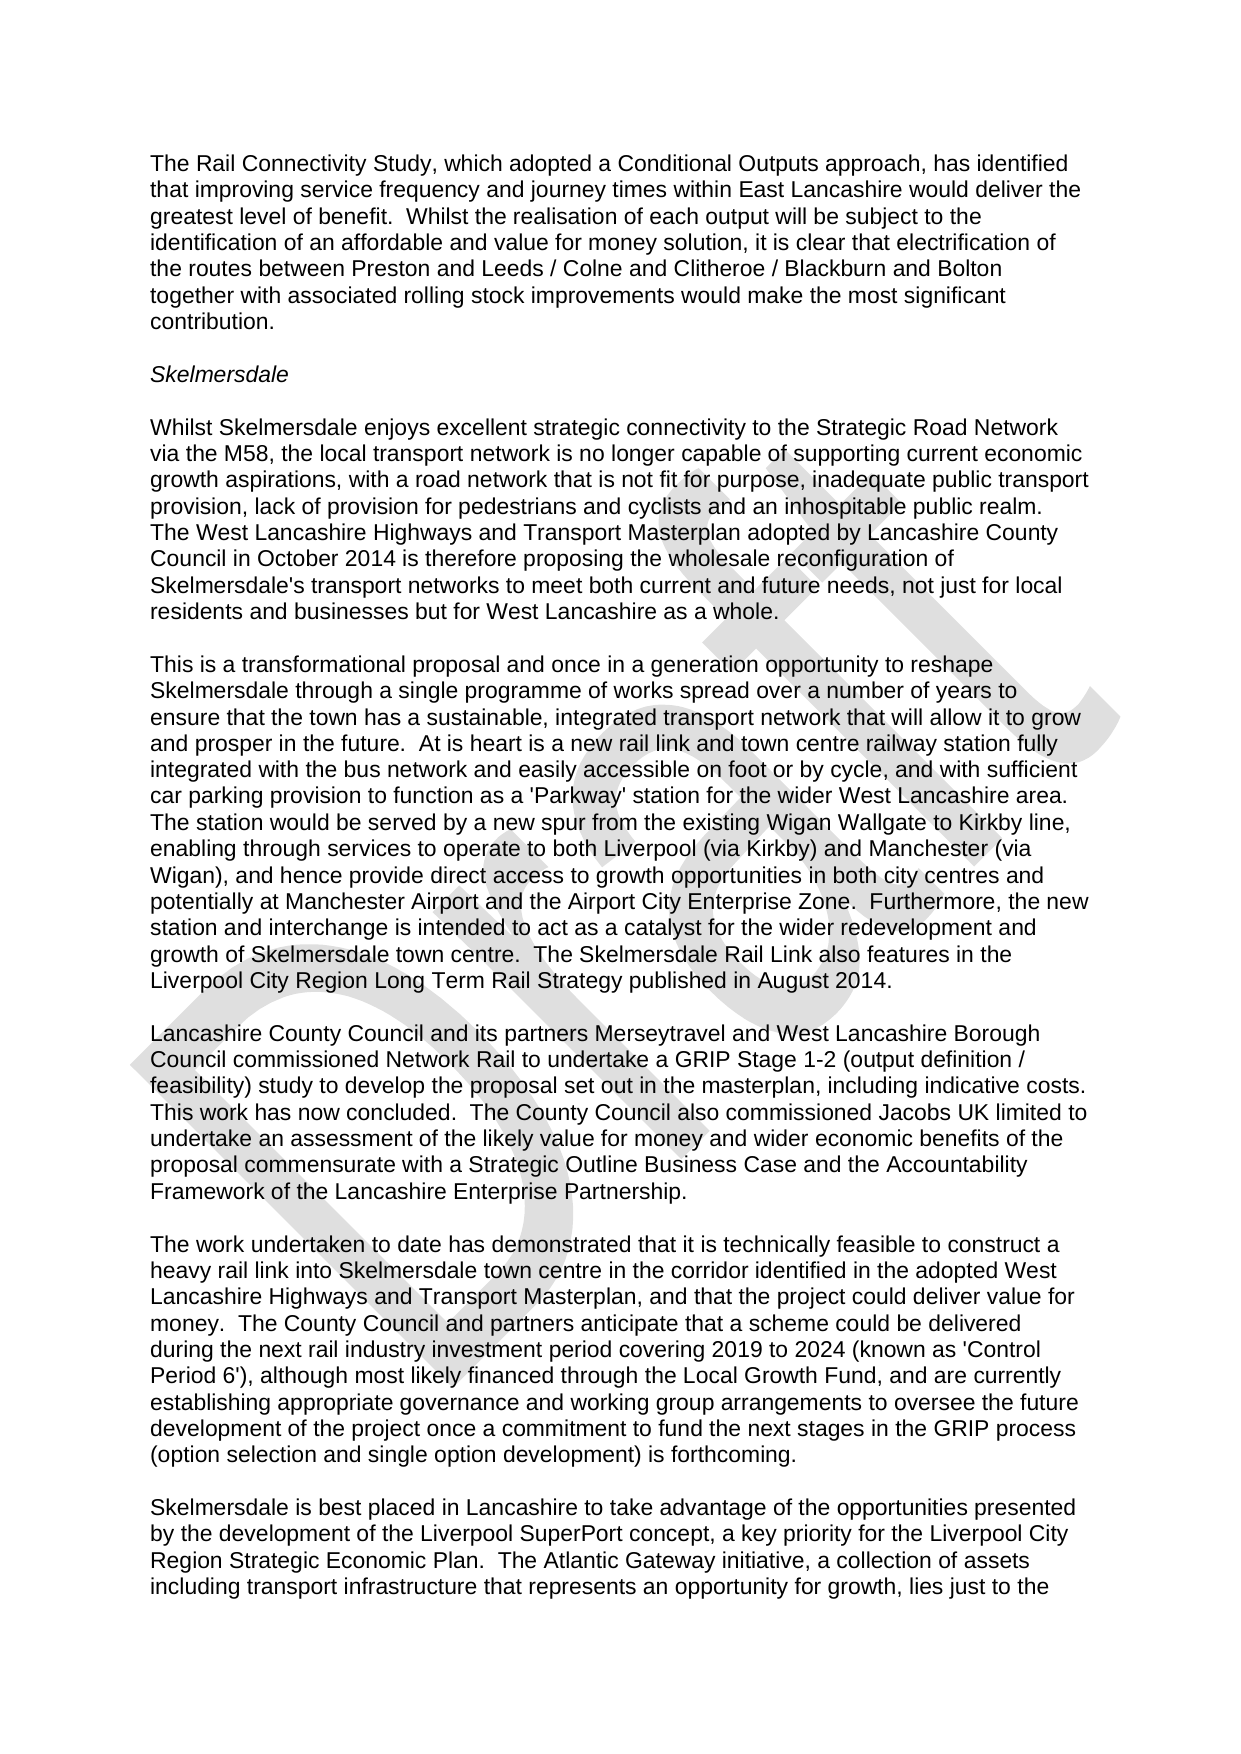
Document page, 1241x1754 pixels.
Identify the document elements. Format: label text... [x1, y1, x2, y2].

text The Rail Connectivity Study, which adopted a Conditional Outputs approach, has identified that improving service frequency and journey times within East Lancashire would deliver the greatest level of benefit. Whilst the realisation of each output will be subject to the identification of an affordable and value for money solution, it is clear that electrification of the routes between Preston and Leeds / Colne and Clitheroe / Blackburn and Bolton together with associated rolling stock improvements would make the most significant contribution. [150, 150, 1090, 334]
text Whilst Skelmersdale enjoys excellent strategic connectivity to the Strategic Road Network via the M58, the local transport network is no longer capable of supporting current economic growth aspirations, with a road network that is not fit for purpose, inadequate public transport provision, lack of provision for pedestrians and cyclists and an inhospitable public realm. The West Lancashire Highways and Transport Masterplan adopted by Lancashire County Council in October 2014 is therefore proposing the wholesale reconfiguration of Skelmersdale's transport networks to meet both current and future needs, not just for local residents and businesses but for West Lancashire as a whole. [150, 413, 1090, 624]
text This is a transformational proposal and once in a generation opportunity to reshape Skelmersdale through a single programme of works spread over a number of years to ensure that the town has a sustainable, integrated transport network that will allow it to grow and prosper in the future. At is heart is a new rail link and town centre railway station fully integrated with the bus network and easily accessible on foot or by cycle, and with sufficient car parking provision to function as a 'Parkway' station for the wider West Lancashire area. The station would be served by a new spur from the existing Wigan Wallgate to Kirkby line, enabling through services to operate to both Liverpool (via Kirkby) and Manchester (via Wigan), and hence provide direct access to growth opportunities in both city centres and potentially at Manchester Airport and the Airport City Enterprise Zone. Furthermore, the new station and interchange is intended to act as a catalyst for the wider redevelopment and growth of Skelmersdale town centre. The Skelmersdale Rail Link also features in the Liverpool City Region Long Term Rail Strategy published in August 2014. [150, 651, 1090, 993]
text Skelmersdale [150, 361, 1090, 387]
text The work undertaken to date has demonstrated that it is technically feasible to construct a heavy rail link into Skelmersdale town centre in the corridor identified in the adopted West Lancashire Highways and Transport Masterplan, and that the project could deliver value for money. The County Council and partners anticipate that a scheme could be delivered during the next rail industry investment period covering 2019 to 2024 (known as 'Control Period 6'), although most likely financed through the Local Growth Fund, and are currently establishing appropriate governance and working group arrangements to oversee the future development of the project once a commitment to fund the next stages in the GRIP process (option selection and single option development) is forthcoming. [150, 1231, 1090, 1468]
text Lancashire County Council and its partners Merseytravel and West Lancashire Borough Council commissioned Network Rail to undertake a GRIP Stage 1-2 (output definition / feasibility) study to develop the proposal set out in the masterplan, including indicative costs. This work has now concluded. The County Council also commissioned Jacobs UK limited to undertake an assessment of the likely value for money and wider economic benefits of the proposal commensurate with a Strategic Outline Business Case and the Accountability Framework of the Lancashire Enterprise Partnership. [150, 1020, 1090, 1204]
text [150, 1494, 1090, 1599]
